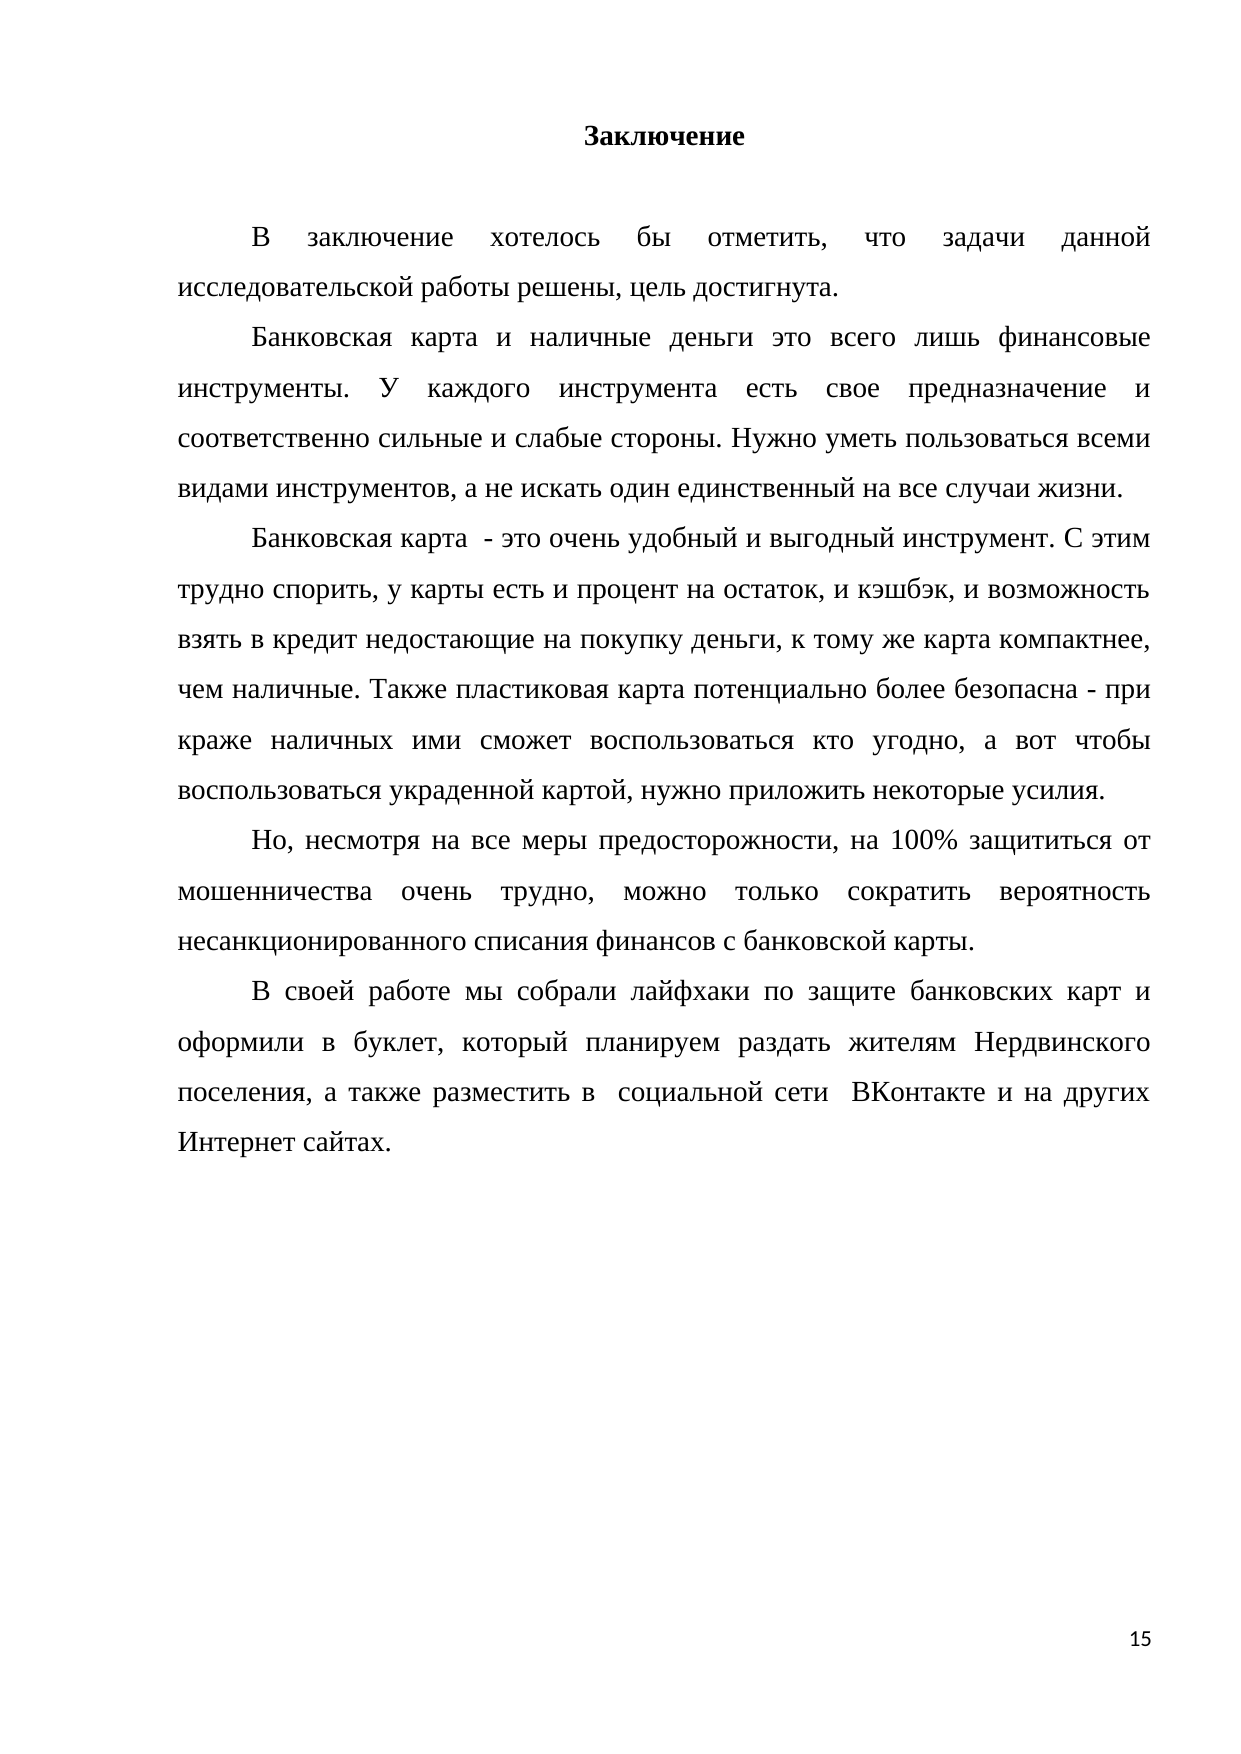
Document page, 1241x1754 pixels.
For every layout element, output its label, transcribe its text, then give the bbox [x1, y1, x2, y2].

text Банковская карта - это очень удобный и выгодный инструмент. С этим трудно спорить, у карты есть и процент на остаток, и кэшбэк, и возможность взять в кредит недостающие на покупку деньги, к тому же карта компактнее, чем наличные. Также пластиковая карта потенциально более безопасна - при краже наличных ими сможет воспользоваться кто угодно, а вот чтобы воспользоваться украденной картой, нужно приложить некоторые усилия. [177, 521, 1152, 806]
text В своей работе мы собрали лайфхаки по защите банковских карт и оформили в буклет, который планируем раздать жителям Нердвинского поселения, а также разместить в социальной сети ВКонтакте и на других Интернет сайтах. [177, 973, 1152, 1158]
text В заключение хотелось бы отметить, что задачи данной исследовательской работы решены, цель достигнута. [177, 219, 1152, 303]
text Банковская карта и наличные деньги это всего лишь финансовые инструменты. У каждого инструмента есть свое предназначение и соответственно сильные и слабые стороны. Нужно уметь пользоваться всеми видами инструментов, а не искать один единственный на все случаи жизни. [177, 319, 1152, 504]
text Заключение [177, 118, 1152, 152]
text Но, несмотря на все меры предосторожности, на 100% защититься от мошенничества очень трудно, можно только сократить вероятность несанкционированного списания финансов с банковской карты. [177, 822, 1152, 957]
